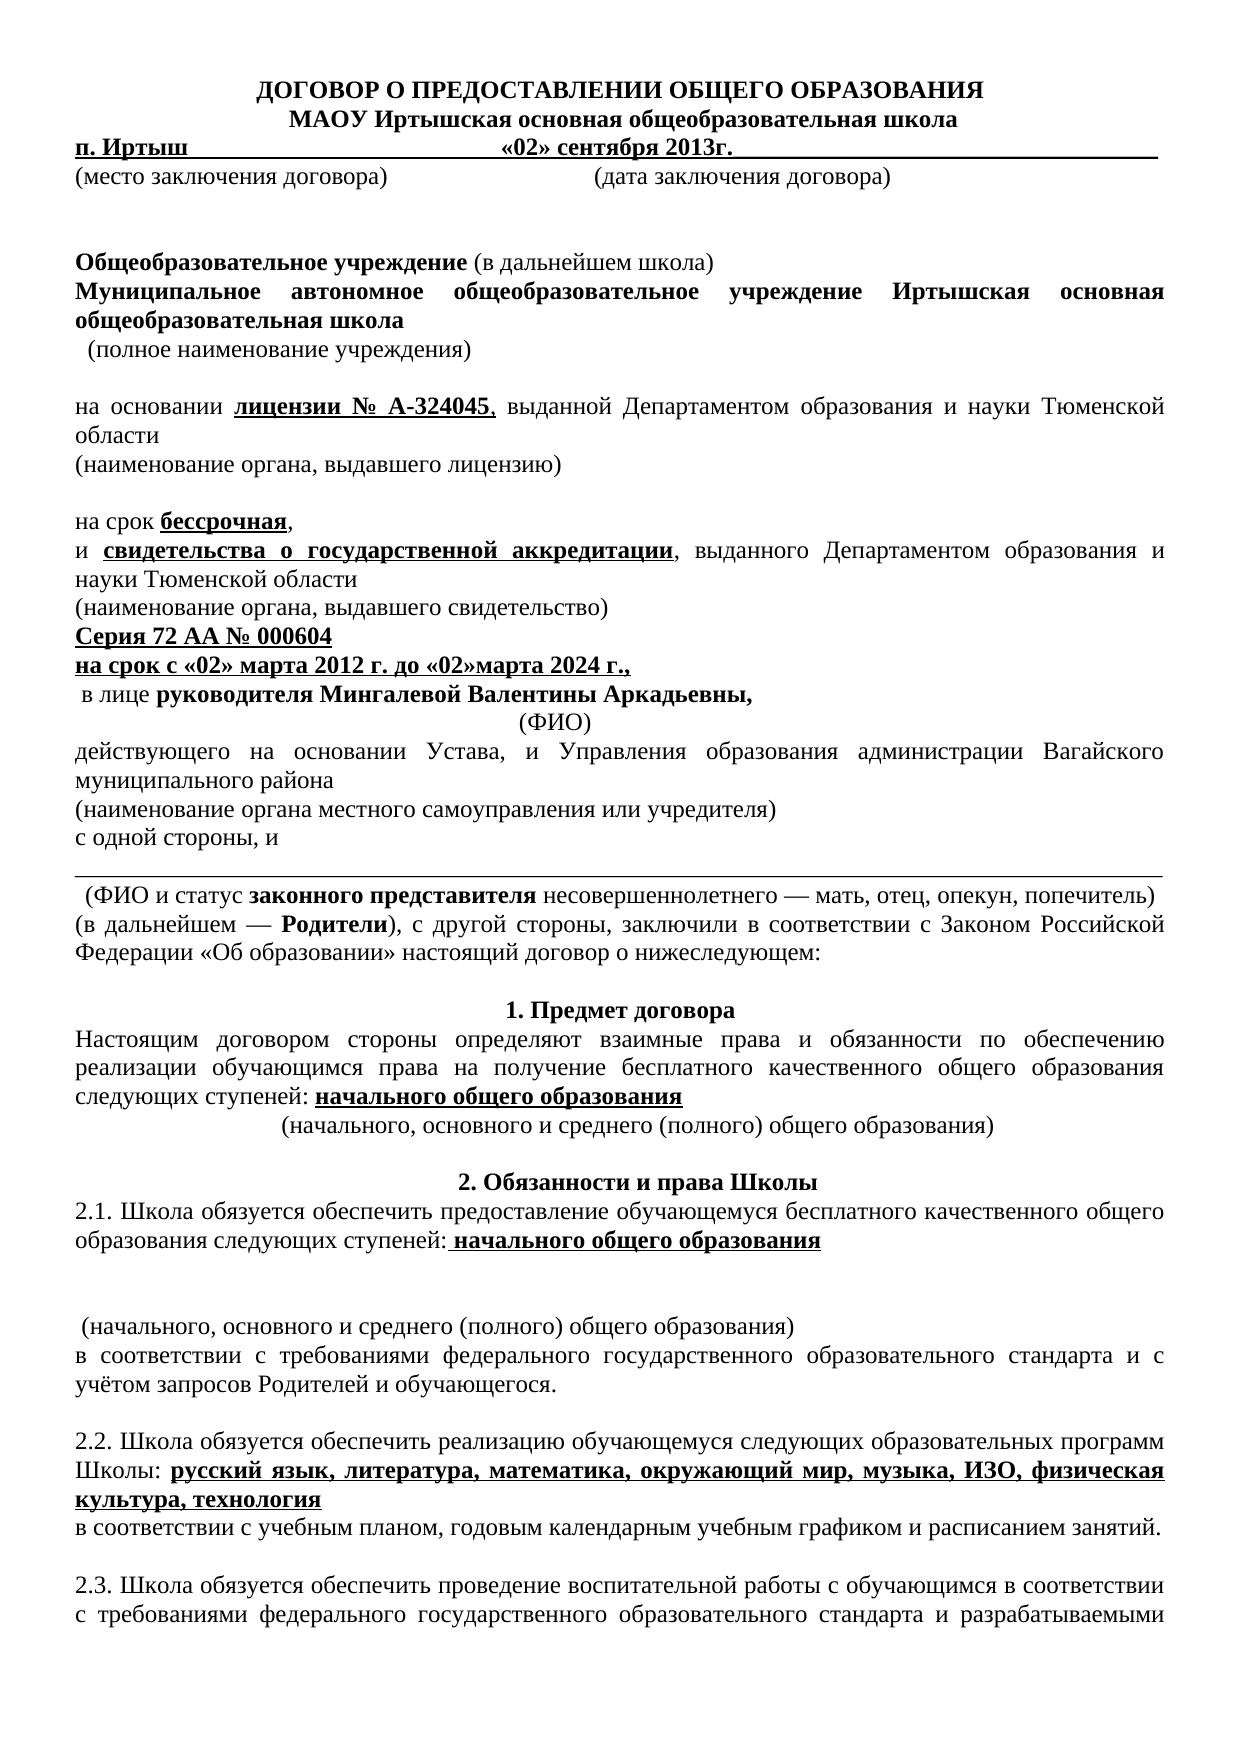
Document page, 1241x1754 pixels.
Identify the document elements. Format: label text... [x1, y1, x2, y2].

text 1. Предмет договора [75, 995, 1165, 1024]
text в соответствии с требованиями федерального государственного образовательного стандарта и с учётом запросов Родителей и обучающегося. [75, 1340, 1165, 1397]
text (в дальнейшем — Родители), с другой стороны, заключили в соответствии с Законом Российской Федерации «Об образовании» настоящий договор о нижеследующем: [75, 909, 1165, 966]
text (наименование органа, выдавшего лицензию) [75, 449, 1165, 477]
text на срок бессрочная, [75, 506, 1165, 535]
text (начального, основного и среднего (полного) общего образования) [75, 1311, 1165, 1340]
text в соответствии с учебным планом, годовым календарным учебным графиком и расписанием занятий. [75, 1512, 1165, 1541]
text (наименование органа местного самоуправления или учредителя) [75, 794, 1165, 822]
text в лице руководителя Мингалевой Валентины Аркадьевны, [75, 679, 1165, 707]
text 2.1. Школа обязуется обеспечить предоставление обучающемуся бесплатного качественного общего образования следующих ступеней: начального общего образования [75, 1196, 1165, 1254]
text Серия 72 АА № 000604 [75, 621, 1165, 650]
text Общеобразовательное учреждение (в дальнейшем школа) [75, 247, 1165, 276]
text Настоящим договором стороны определяют взаимные права и обязанности по обеспечению реализации обучающимся права на получение бесплатного качественного общего образования следующих ступеней: начального общего образования [75, 1024, 1165, 1110]
text Муниципальное автономное общеобразовательное учреждение Иртышская основная общеобразовательная школа [75, 276, 1165, 334]
text и свидетельства о государственной аккредитации, выданного Департаментом образования и науки Тюменской области [75, 535, 1165, 592]
text с одной стороны, и _______________________________________________________________________________________ [75, 822, 1165, 880]
text 2. Обязанности и права Школы [75, 1167, 1165, 1196]
text на основании лицензии № А-324045, выданной Департаментом образования и науки Тюменской области [75, 391, 1165, 449]
text МАОУ Иртышская основная общеобразовательная школа [75, 104, 1165, 132]
text (полное наименование учреждения) [75, 334, 1165, 362]
text (ФИО и статус законного представителя несовершеннолетнего — мать, отец, опекун, попечитель) [75, 880, 1165, 909]
text действующего на основании Устава, и Управления образования администрации Вагайского муниципального района [75, 736, 1165, 794]
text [75, 1570, 1165, 1627]
text (ФИО) [75, 707, 1165, 736]
text на срок с «02» марта 2012 г. до «02»марта 2024 г., [75, 650, 1165, 679]
text п. Иртыш «02» сентября 2013г.__________________________________ [75, 132, 1165, 161]
text (начального, основного и среднего (полного) общего образования) [75, 1110, 1165, 1139]
text (наименование органа, выдавшего свидетельство) [75, 592, 1165, 621]
text 2.2. Школа обязуется обеспечить реализацию обучающемуся следующих образовательных программ Школы: русский язык, литература, математика, окружающий мир, музыка, ИЗО, физическая культура, технология [75, 1426, 1165, 1512]
text ДОГОВОР О ПРЕДОСТАВЛЕНИИ ОБЩЕГО ОБРАЗОВАНИЯ [75, 75, 1165, 104]
text (место заключения договора) (дата заключения договора) [75, 161, 1165, 190]
